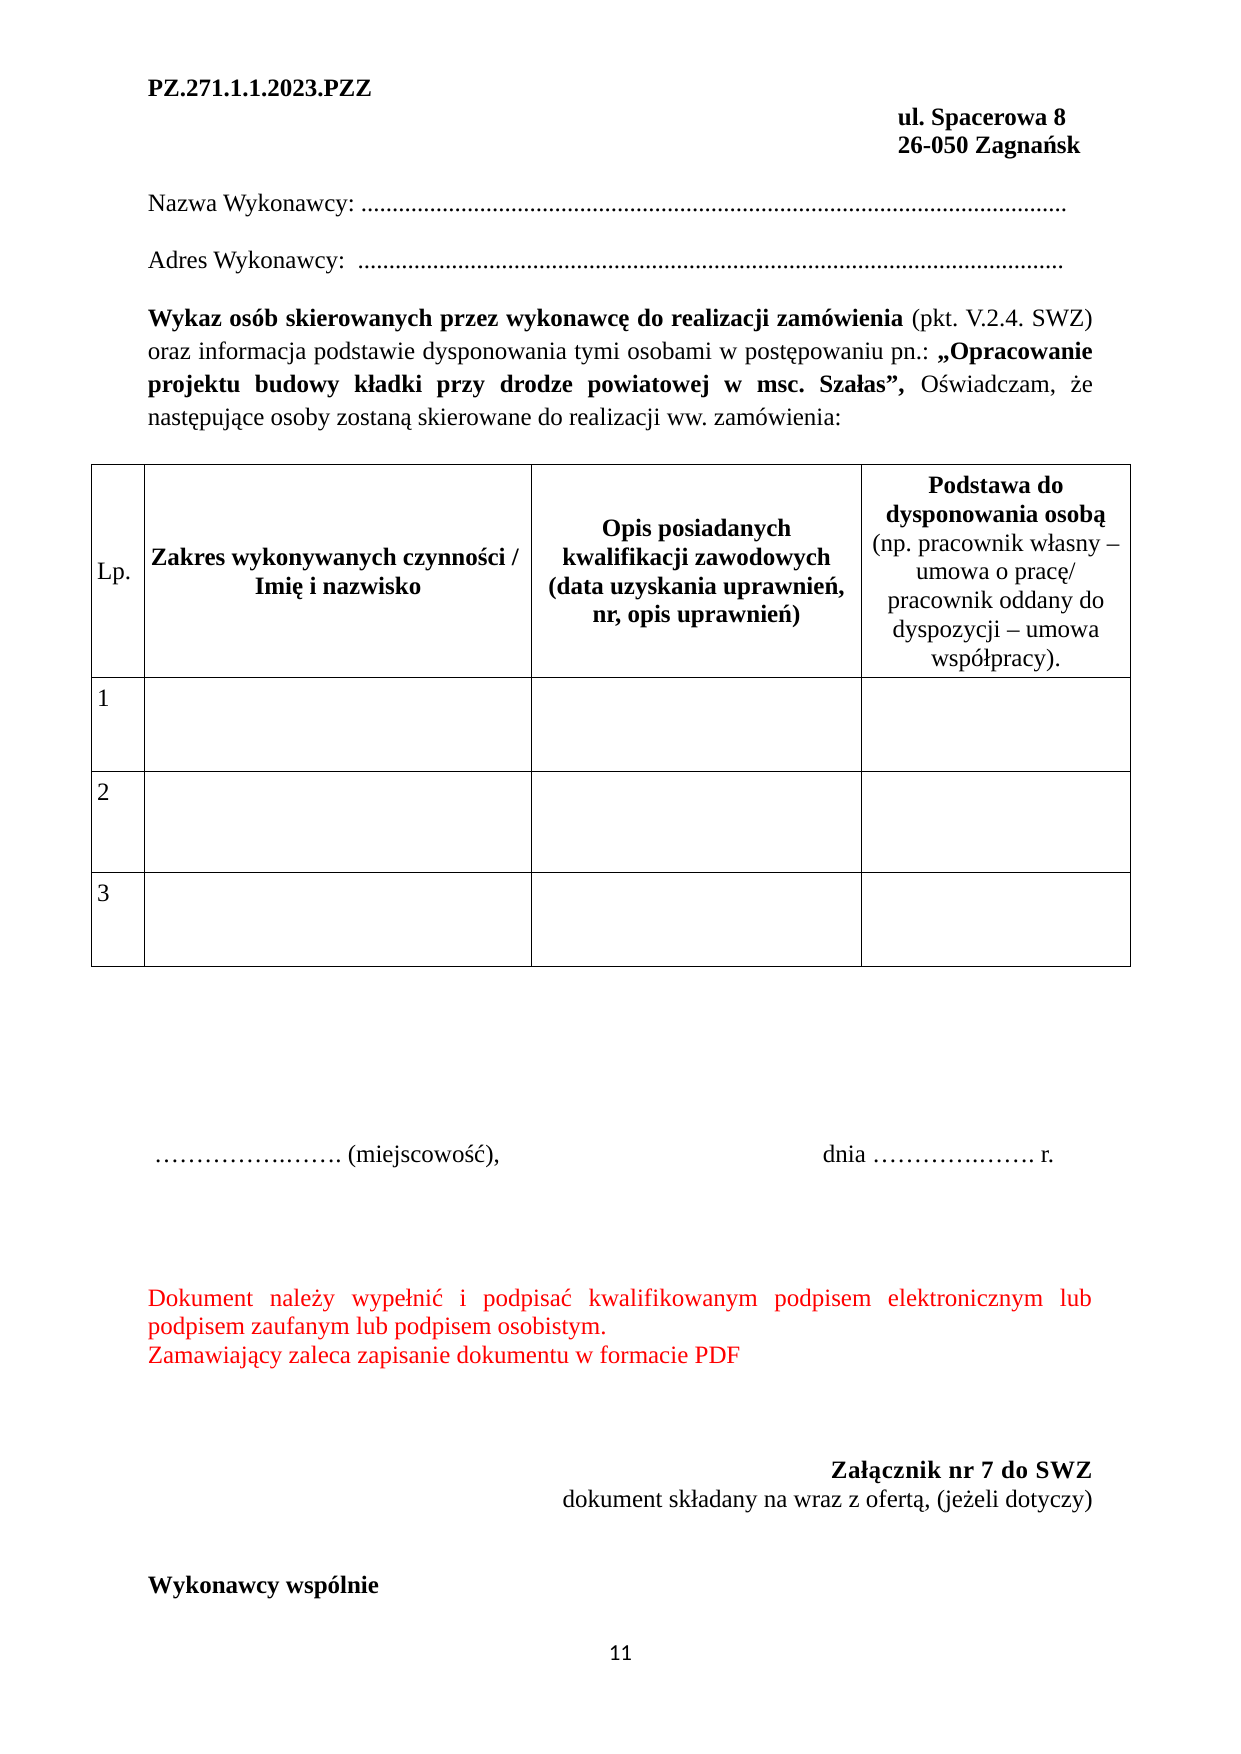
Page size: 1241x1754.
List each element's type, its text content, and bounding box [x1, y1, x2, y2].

table_header Zakres wykonywanych czynności / Imię i nazwisko [145, 465, 531, 677]
text ul. Spacerowa 8 [148, 102, 1093, 131]
text Zamawiający zaleca zapisanie dokumentu w formacie PDF [148, 1340, 1093, 1369]
text Nazwa Wykonawcy: ................................................................................................................. [148, 188, 1093, 217]
text dokument składany na wraz z ofertą, (jeżeli dotyczy) [148, 1484, 1093, 1513]
table_header Opis posiadanych kwalifikacji zawodowych (data uzyskania uprawnień, nr, opis uprawnień) [532, 465, 861, 677]
text Dokument należy wypełnić i podpisać kwalifikowanym podpisem elektronicznym lub podpisem zaufanym lub podpisem osobistym. [148, 1283, 1093, 1340]
table_cell [862, 873, 1130, 966]
table_cell [532, 772, 861, 872]
text …………….……. (miejscowość), dnia ………….……. r. [148, 1139, 1093, 1168]
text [148, 1570, 1093, 1599]
text Załącznik nr 7 do SWZ [148, 1455, 1093, 1484]
table_cell 2 [92, 772, 144, 872]
text Adres Wykonawcy: ................................................................................................................. [148, 246, 1093, 274]
table_cell [145, 678, 531, 771]
table_cell [532, 678, 861, 771]
table_cell [862, 772, 1130, 872]
text 26-050 Zagnańsk [148, 131, 1093, 159]
table_cell [862, 678, 1130, 771]
table_cell [532, 873, 861, 966]
table_cell [145, 873, 531, 966]
table_header Lp. [92, 465, 144, 677]
table_cell 1 [92, 678, 144, 771]
table_cell [145, 772, 531, 872]
table_header Podstawa do dysponowania osobą (np. pracownik własny – umowa o pracę/ pracownik oddany do dyspozycji – umowa współpracy). [862, 465, 1130, 677]
text Wykaz osób skierowanych przez wykonawcę do realizacji zamówienia (pkt. V.2.4. SWZ) oraz informacja podstawie dysponowania tymi osobami w postępowaniu pn.: „Opracowanie projektu budowy kładki przy drodze powiatowej w msc. Szałas”, Oświadczam, że następujące osoby zostaną skierowane do realizacji ww. zamówienia: [148, 303, 1093, 431]
table_cell 3 [92, 873, 144, 966]
